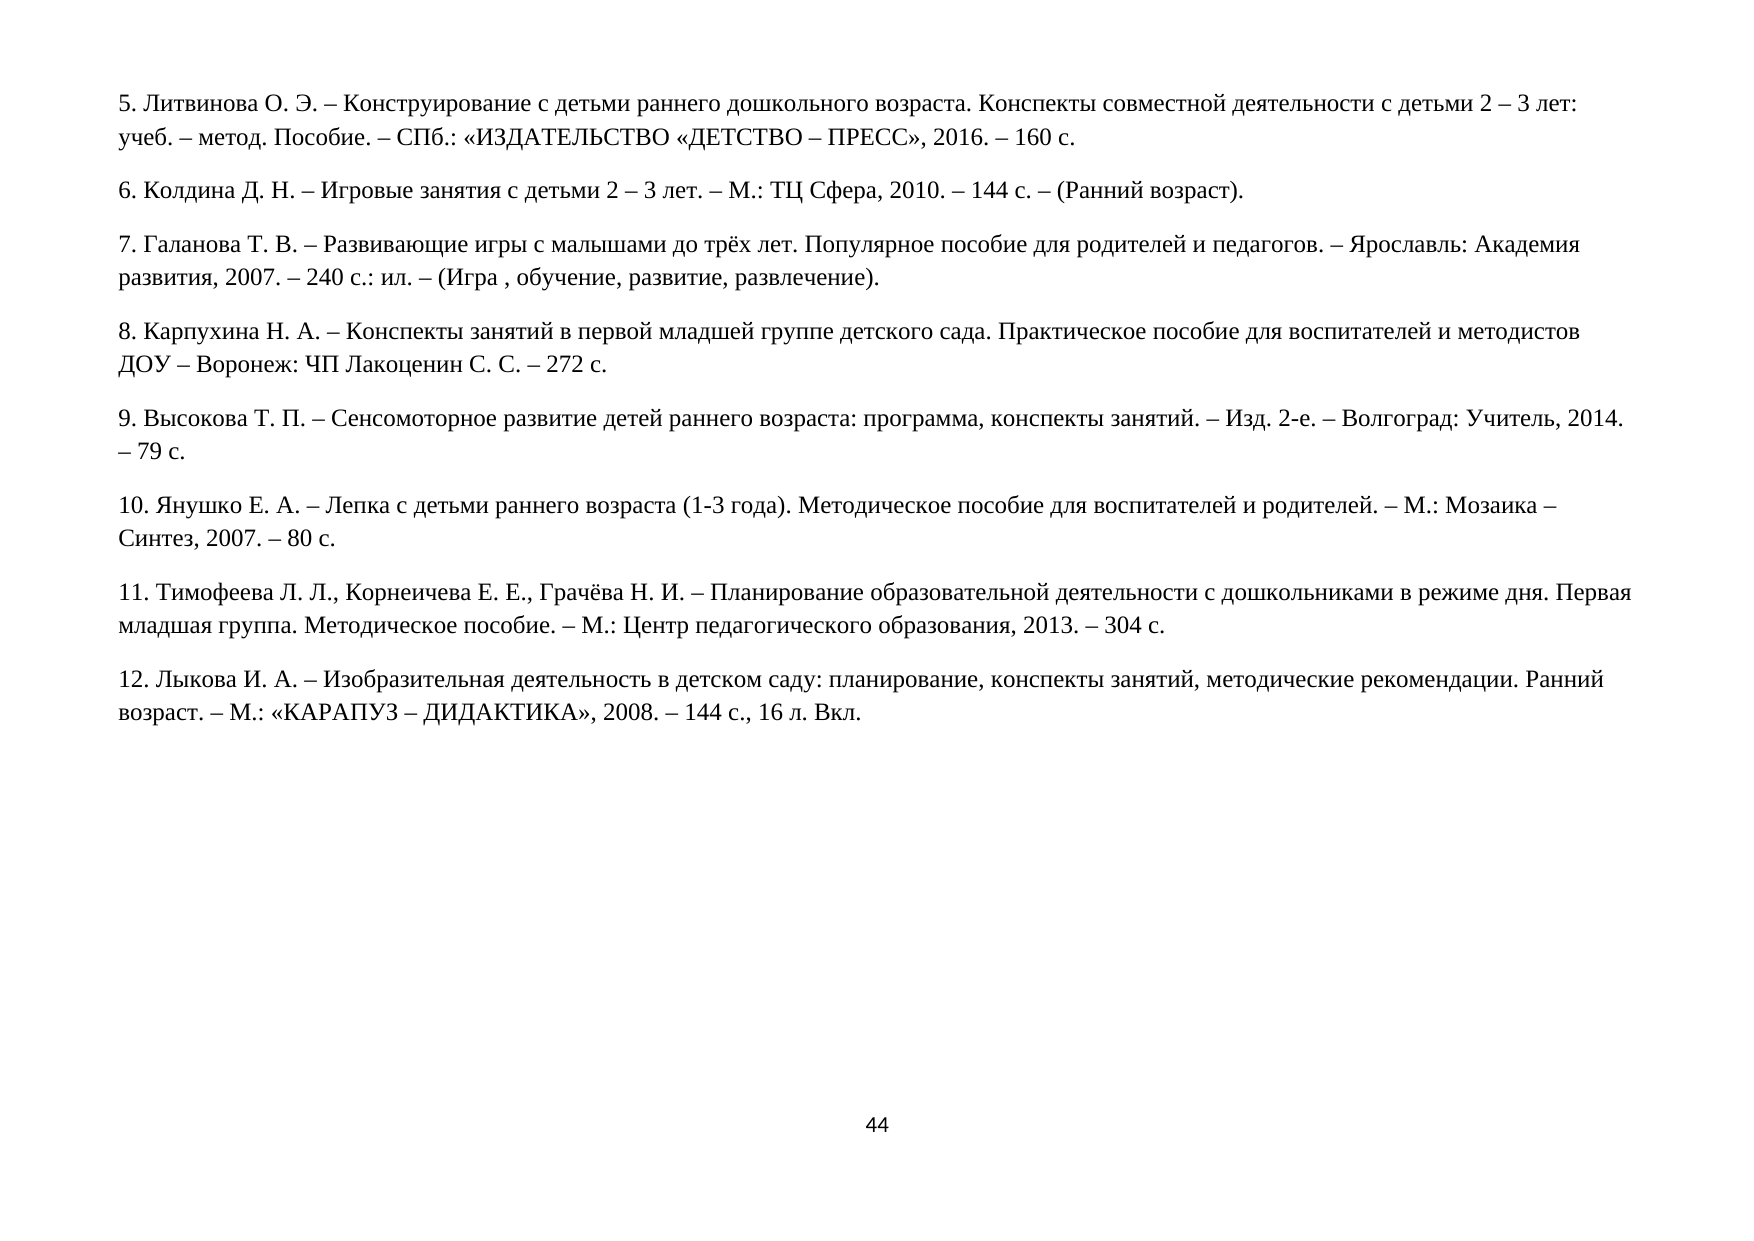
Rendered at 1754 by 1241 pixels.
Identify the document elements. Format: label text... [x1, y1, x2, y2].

text 10. Янушко Е. А. – Лепка с детьми раннего возраста (1-3 года). Методическое пособие для воспитателей и родителей. – М.: Мозаика – Синтез, 2007. – 80 с. [118, 490, 1636, 552]
text 5. Литвинова О. Э. – Конструирование с детьми раннего дошкольного возраста. Конспекты совместной деятельности с детьми 2 – 3 лет: учеб. – метод. Пособие. – СПб.: «ИЗДАТЕЛЬСТВО «ДЕТСТВО – ПРЕСС», 2016. – 160 с. [118, 88, 1636, 150]
text 12. Лыкова И. А. – Изобразительная деятельность в детском саду: планирование, конспекты занятий, методические рекомендации. Ранний возраст. – М.: «КАРАПУЗ – ДИДАКТИКА», 2008. – 144 с., 16 л. Вкл. [118, 664, 1636, 725]
text 6. Колдина Д. Н. – Игровые занятия с детьми 2 – 3 лет. – М.: ТЦ Сфера, 2010. – 144 с. – (Ранний возраст). [118, 175, 1636, 204]
text 8. Карпухина Н. А. – Конспекты занятий в первой младшей группе детского сада. Практическое пособие для воспитателей и методистов ДОУ – Воронеж: ЧП Лакоценин С. С. – 272 с. [118, 316, 1636, 378]
text 11. Тимофеева Л. Л., Корнеичева Е. Е., Грачёва Н. И. – Планирование образовательной деятельности с дошкольниками в режиме дня. Первая младшая группа. Методическое пособие. – М.: Центр педагогического образования, 2013. – 304 с. [118, 577, 1636, 638]
text 7. Галанова Т. В. – Развивающие игры с малышами до трёх лет. Популярное пособие для родителей и педагогов. – Ярославль: Академия развития, 2007. – 240 с.: ил. – (Игра , обучение, развитие, развлечение). [118, 229, 1636, 291]
text 9. Высокова Т. П. – Сенсомоторное развитие детей раннего возраста: программа, конспекты занятий. – Изд. 2-е. – Волгоград: Учитель, 2014. – 79 с. [118, 403, 1636, 465]
